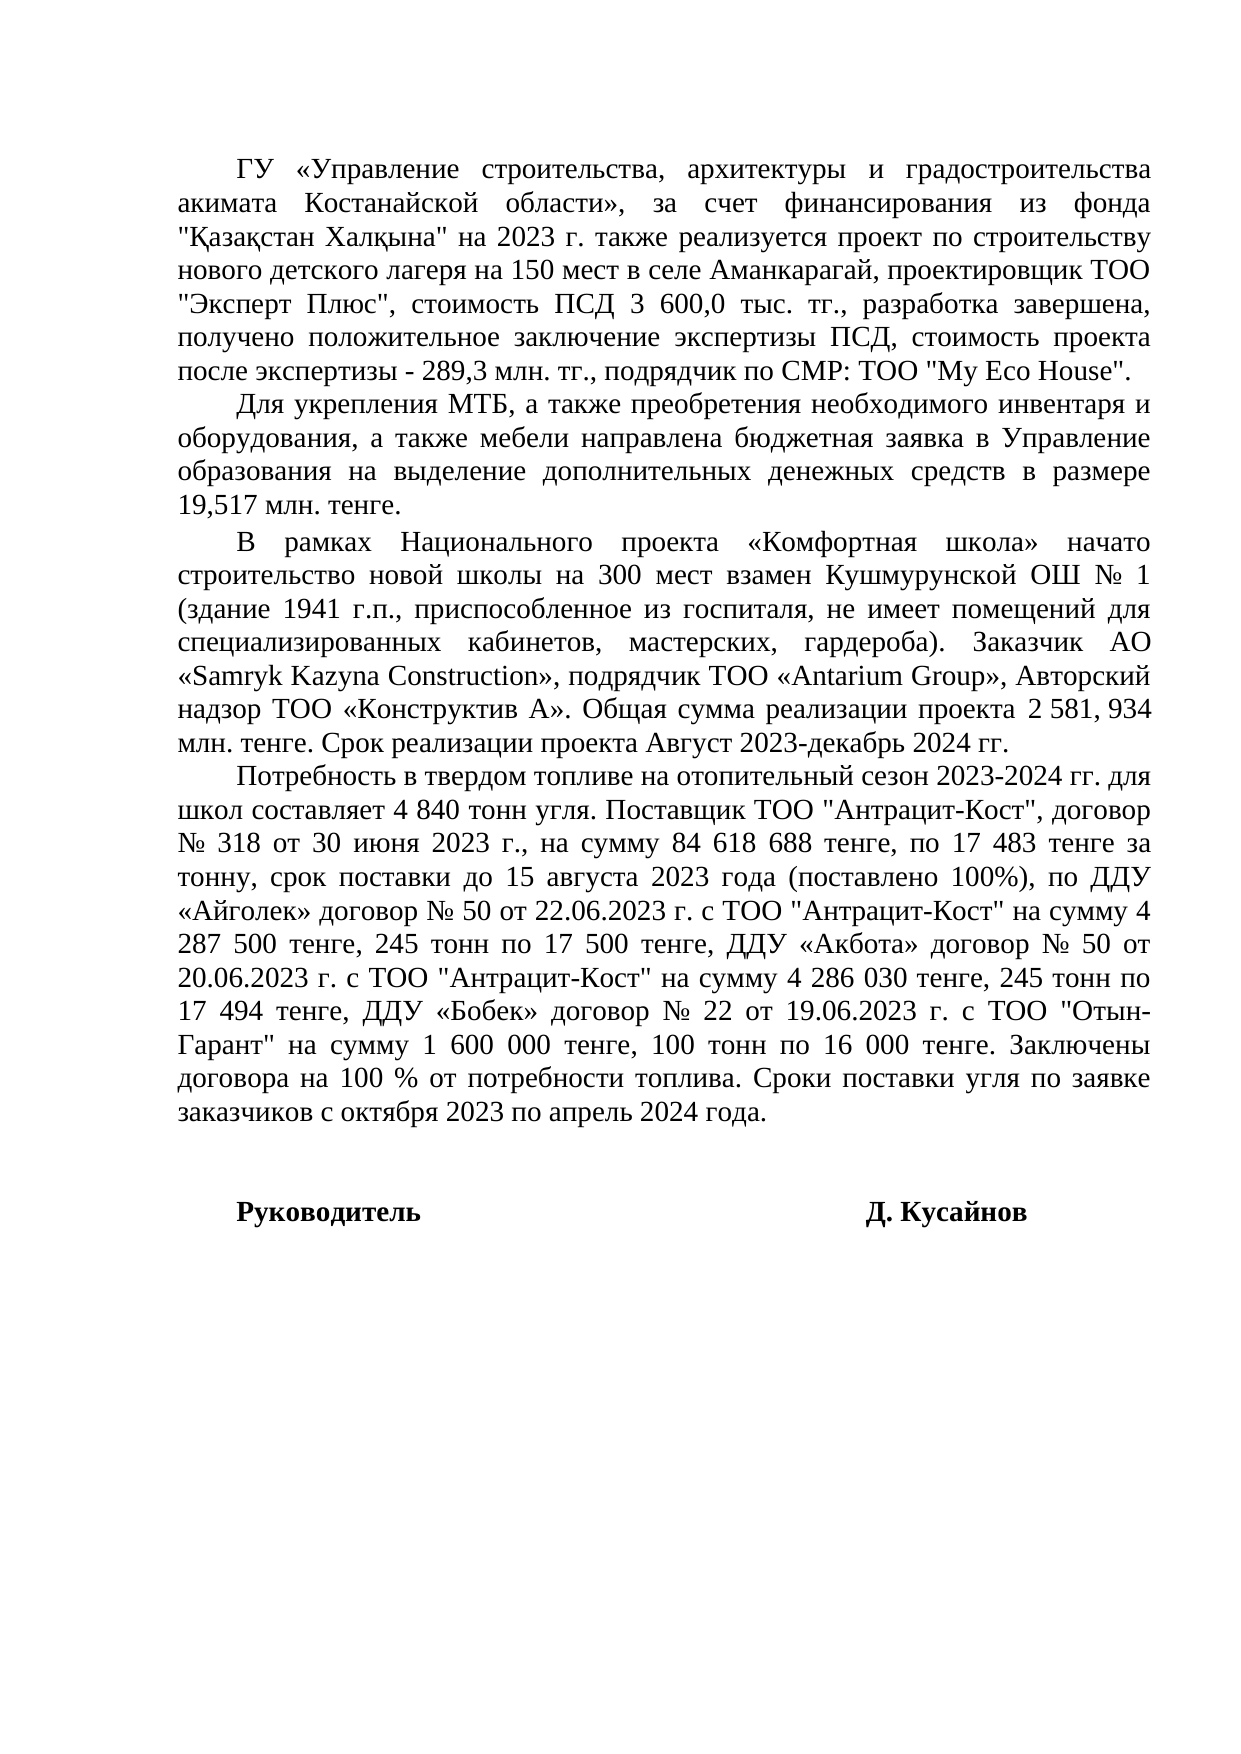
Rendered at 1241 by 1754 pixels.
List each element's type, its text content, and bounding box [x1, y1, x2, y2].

text Для укрепления МТБ, а также преобретения необходимого инвентаря и оборудования, а также мебели направлена бюджетная заявка в Управление образования на выделение дополнительных денежных средств в размере 19,517 млн. тенге. [177, 386, 1152, 523]
text Руководитель Д. Кусайнов [177, 1194, 1152, 1230]
text В рамках Национального проекта «Комфортная школа» начато строительство новой школы на 300 мест взамен Кушмурунской ОШ № 1 (здание 1941 г.п., приспособленное из госпиталя, не имеет помещений для специализированных кабинетов, мастерских, гардероба). Заказчик АО «Samryk Kazyna Construction», подрядчик ТОО «Antarium Group», Авторский надзор ТОО «Конструктив А». Общая сумма реализации проекта 2 581, 934 млн. тенге. Срок реализации проекта Август 2023-декабрь 2024 гг. [177, 524, 1152, 758]
text ГУ «Управление строительства, архитектуры и градостроительства акимата Костанайской области», за счет финансирования из фонда "Қазақстан Халқына" на 2023 г. также реализуется проект по строительству нового детского лагеря на 150 мест в селе Аманкарагай, проектировщик ТОО "Эксперт Плюс", стоимость ПСД 3 600,0 тыс. тг., разработка завершена, получено положительное заключение экспертизы ПСД, стоимость проекта после экспертизы - 289,3 млн. тг., подрядчик по СМР: ТОО "My Eco House". [177, 152, 1152, 386]
text Потребность в твердом топливе на отопительный сезон 2023-2024 гг. для школ составляет 4 840 тонн угля. Поставщик ТОО "Антрацит-Кост", договор № 318 от 30 июня 2023 г., на сумму 84 618 688 тенге, по 17 483 тенге за тонну, срок поставки до 15 августа 2023 года (поставлено 100%), по ДДУ «Айголек» договор № 50 от 22.06.2023 г. с ТОО "Антрацит-Кост" на сумму 4 287 500 тенге, 245 тонн по 17 500 тенге, ДДУ «Акбота» договор № 50 от 20.06.2023 г. с ТОО "Антрацит-Кост" на сумму 4 286 030 тенге, 245 тонн по 17 494 тенге, ДДУ «Бобек» договор № 22 от 19.06.2023 г. с ТОО "Отын-Гарант" на сумму 1 600 000 тенге, 100 тонн по 16 000 тенге. Заключены договора на 100 % от потребности топлива. Сроки поставки угля по заявке заказчиков с октября 2023 по апрель 2024 года. [177, 758, 1152, 1127]
